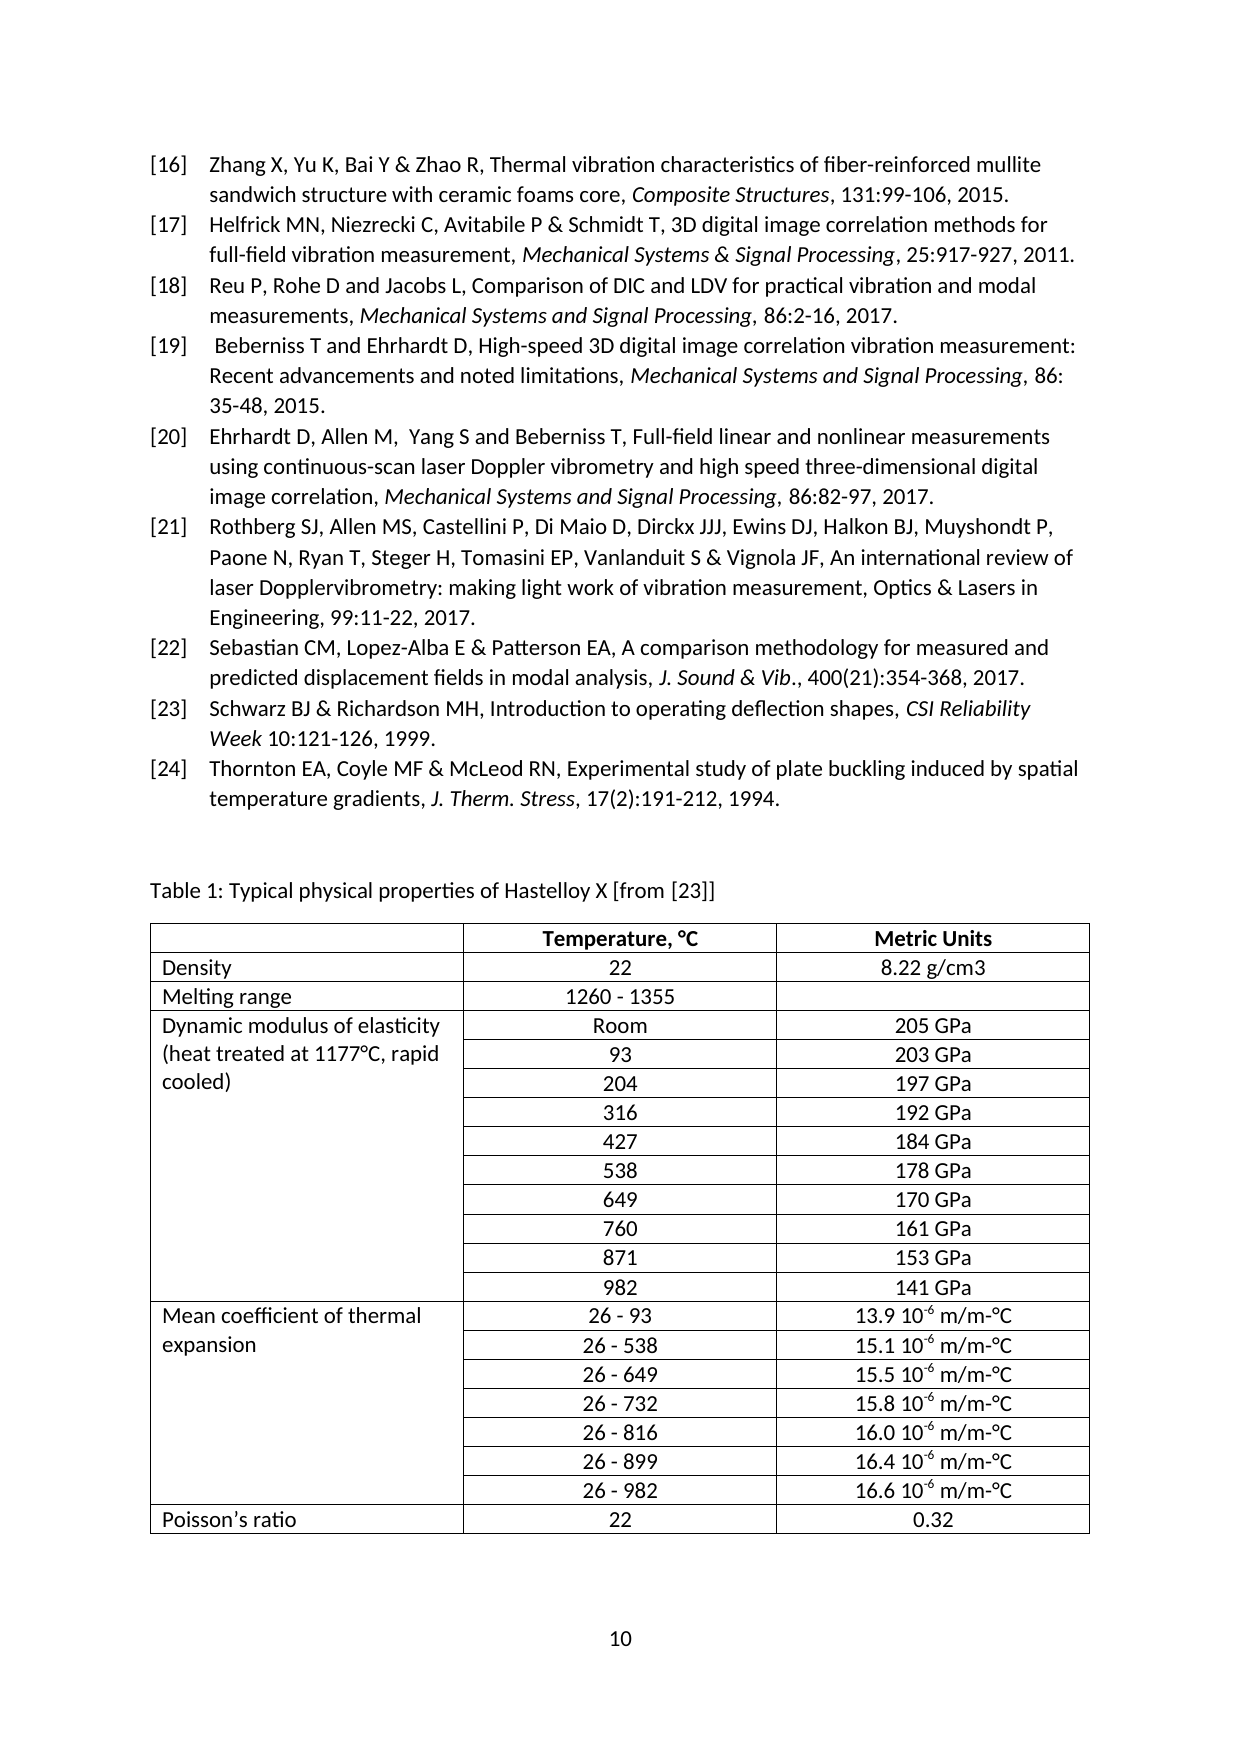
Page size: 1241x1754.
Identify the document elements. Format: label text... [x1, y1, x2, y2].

table_cell 16.6 10-6 m/m-°C [777, 1476, 1089, 1504]
table_cell 161 GPa [777, 1215, 1089, 1242]
table_cell 427 [464, 1127, 776, 1155]
table_cell 15.8 10-6 m/m-°C [777, 1389, 1089, 1417]
table_cell Dynamic modulus of elasticity (heat treated at 1177°C, rapid cooled) [151, 1011, 463, 1301]
list Reu P, Rohe D and Jacobs L, Comparison of DIC and LDV for practical vibration and modal measurements, Mechanical Systems and Signal Processing, 86:2-16, 2017. [150, 271, 1090, 329]
table_cell Density [151, 953, 463, 981]
table_cell 13.9 10-6 m/m-°C [777, 1302, 1089, 1330]
list Zhang X, Yu K, Bai Y & Zhao R, Thermal vibration characteristics of fiber-reinforced mullite sandwich structure with ceramic foams core, Composite Structures, 131:99-106, 2015. [150, 150, 1090, 208]
table_cell 15.5 10-6 m/m-°C [777, 1360, 1089, 1388]
table_cell 178 GPa [777, 1156, 1089, 1184]
table_cell 26 - 538 [464, 1331, 776, 1359]
list Rothberg SJ, Allen MS, Castellini P, Di Maio D, Dirckx JJJ, Ewins DJ, Halkon BJ, Muyshondt P, Paone N, Ryan T, Steger H, Tomasini EP, Vanlanduit S & Vignola JF, An international review of laser Dopplervibrometry: making light work of vibration measurement, Optics & Lasers in Engineering, 99:11-22, 2017. [150, 512, 1090, 631]
table_cell 26 - 649 [464, 1360, 776, 1388]
table_cell 26 - 93 [464, 1302, 776, 1330]
list Schwarz BJ & Richardson MH, Introduction to operating deflection shapes, CSI Reliability Week 10:121-126, 1999. [150, 694, 1090, 752]
text Table 1: Typical physical properties of Hastelloy X [from [23]] [150, 876, 1090, 904]
list Beberniss T and Ehrhardt D, High-speed 3D digital image correlation vibration measurement: Recent advancements and noted limitations, Mechanical Systems and Signal Processing, 86: 35-48, 2015. [150, 331, 1090, 420]
table_cell 93 [464, 1040, 776, 1068]
table_cell 192 GPa [777, 1098, 1089, 1126]
table_cell 760 [464, 1215, 776, 1242]
table_header Metric Units [777, 924, 1089, 952]
table_cell Room [464, 1011, 776, 1039]
table_cell 538 [464, 1156, 776, 1184]
table_cell 22 [464, 1505, 776, 1533]
table_cell 26 - 899 [464, 1447, 776, 1475]
list Ehrhardt D, Allen M, Yang S and Beberniss T, Full-field linear and nonlinear measurements using continuous-scan laser Doppler vibrometry and high speed three-dimensional digital image correlation, Mechanical Systems and Signal Processing, 86:82-97, 2017. [150, 422, 1090, 510]
table_cell 649 [464, 1185, 776, 1213]
table_cell 170 GPa [777, 1185, 1089, 1213]
table_cell 197 GPa [777, 1069, 1089, 1097]
table_cell 0.32 [777, 1505, 1089, 1533]
table_header Temperature, °C [464, 924, 776, 952]
table_cell 1260 - 1355 [464, 982, 776, 1010]
table_cell 203 GPa [777, 1040, 1089, 1068]
table_cell 16.0 10-6 m/m-°C [777, 1418, 1089, 1446]
list Sebastian CM, Lopez-Alba E & Patterson EA, A comparison methodology for measured and predicted displacement fields in modal analysis, J. Sound & Vib., 400(21):354-368, 2017. [150, 633, 1090, 692]
table_cell 26 - 982 [464, 1476, 776, 1504]
table_cell Melting range [151, 982, 463, 1010]
table_cell 205 GPa [777, 1011, 1089, 1039]
table_cell 316 [464, 1098, 776, 1126]
table_cell 8.22 g/cm3 [777, 953, 1089, 981]
table_cell 141 GPa [777, 1273, 1089, 1301]
table_cell 16.4 10-6 m/m-°C [777, 1447, 1089, 1475]
table_header [151, 924, 463, 952]
list Thornton EA, Coyle MF & McLeod RN, Experimental study of plate buckling induced by spatial temperature gradients, J. Therm. Stress, 17(2):191-212, 1994. [150, 754, 1090, 812]
table_cell 982 [464, 1273, 776, 1301]
table_cell 26 - 732 [464, 1389, 776, 1417]
table_cell Mean coefficient of thermal expansion [151, 1302, 463, 1504]
table_cell [777, 982, 1089, 1010]
list Helfrick MN, Niezrecki C, Avitabile P & Schmidt T, 3D digital image correlation methods for full-field vibration measurement, Mechanical Systems & Signal Processing, 25:917-927, 2011. [150, 210, 1090, 269]
table_cell Poisson’s ratio [151, 1505, 463, 1533]
table_cell 15.1 10-6 m/m-°C [777, 1331, 1089, 1359]
table_cell 153 GPa [777, 1244, 1089, 1272]
table_cell 871 [464, 1244, 776, 1272]
table_cell 184 GPa [777, 1127, 1089, 1155]
table_cell 22 [464, 953, 776, 981]
table_cell 204 [464, 1069, 776, 1097]
table_cell 26 - 816 [464, 1418, 776, 1446]
